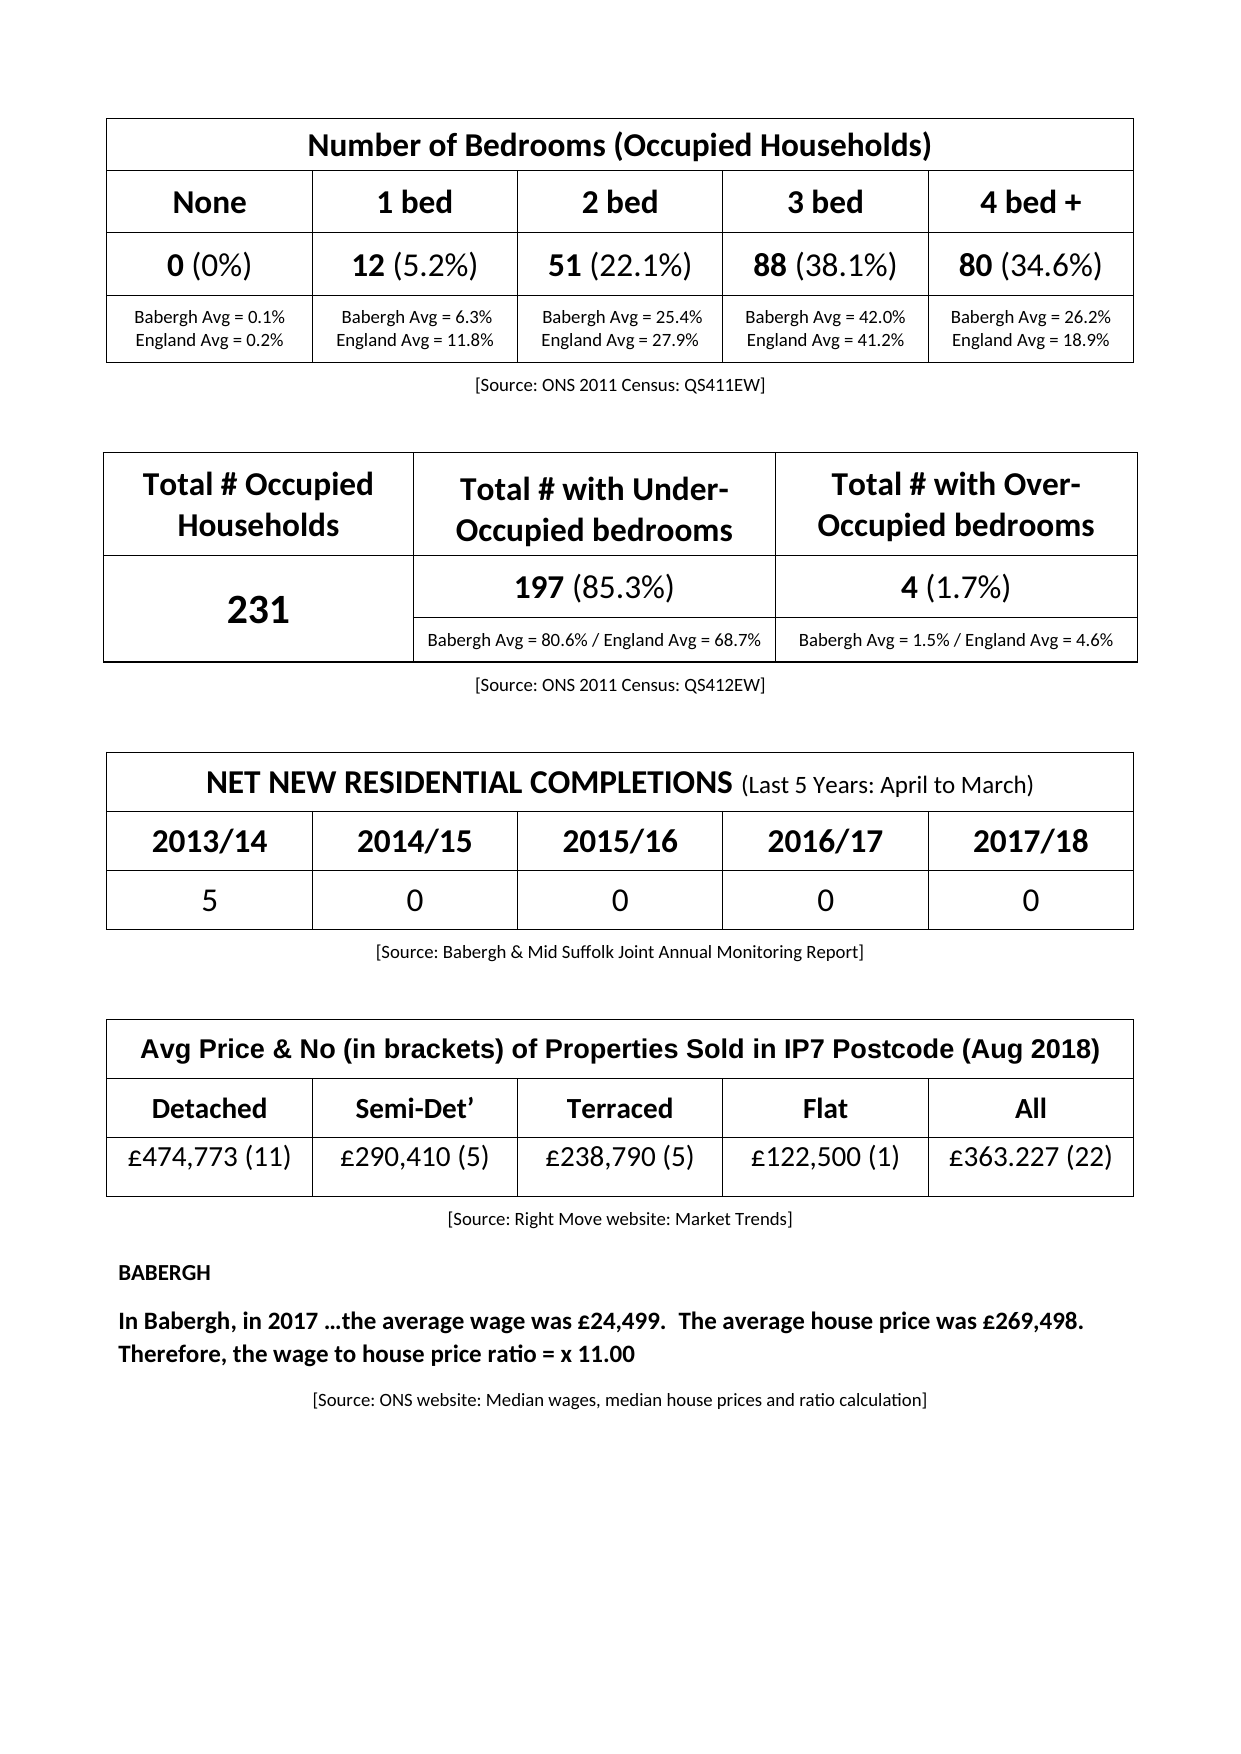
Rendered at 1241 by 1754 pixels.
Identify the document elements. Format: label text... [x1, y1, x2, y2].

table_header Avg Price & No (in brackets) of Properties Sold in IP7 Postcode (Aug 2018) [107, 1020, 1133, 1078]
table_header Total # Occupied Households [104, 453, 413, 555]
text [Source: ONS 2011 Census: QS412EW] [118, 673, 1122, 696]
table_cell Babergh Avg = 26.2% England Avg = 18.9% [929, 296, 1133, 362]
table_cell 12 (5.2%) [313, 233, 517, 294]
table_cell 2 bed [518, 171, 722, 232]
table_cell 88 (38.1%) [723, 233, 928, 294]
text [Source: ONS website: Median wages, median house prices and ratio calculation] [118, 1388, 1122, 1411]
table_cell None [107, 171, 312, 232]
table_cell Flat [723, 1079, 928, 1137]
table_cell 0 [313, 871, 517, 929]
table_cell Semi-Det’ [313, 1079, 517, 1137]
table_cell 4 bed + [929, 171, 1133, 232]
table_cell 0 (0%) [107, 233, 312, 294]
table_cell 80 (34.6%) [929, 233, 1133, 294]
table_cell £290,410 (5) [313, 1138, 517, 1196]
table_header Total # with Over-Occupied bedrooms [776, 453, 1137, 555]
table_cell 231 [104, 556, 413, 661]
table_cell Babergh Avg = 25.4% England Avg = 27.9% [518, 296, 722, 362]
table_header NET NEW RESIDENTIAL COMPLETIONS (Last 5 Years: April to March) [107, 753, 1133, 811]
table_cell 3 bed [723, 171, 928, 232]
text In Babergh, in 2017 …the average wage was £24,499. The average house price was £269,498. Therefore, the wage to house price ratio = x 11.00 [118, 1305, 1122, 1369]
text [Source: ONS 2011 Census: QS411EW] [118, 373, 1122, 396]
table_cell Babergh Avg = 80.6% / England Avg = 68.7% [414, 618, 775, 661]
table_cell 4 (1.7%) [776, 556, 1137, 617]
table_cell Terraced [518, 1079, 722, 1137]
table_cell Babergh Avg = 6.3% England Avg = 11.8% [313, 296, 517, 362]
table_cell Babergh Avg = 1.5% / England Avg = 4.6% [776, 618, 1137, 661]
table_cell 2017/18 [929, 812, 1133, 870]
table_cell 51 (22.1%) [518, 233, 722, 294]
table_cell 2013/14 [107, 812, 312, 870]
table_cell 0 [723, 871, 928, 929]
table_cell Babergh Avg = 42.0% England Avg = 41.2% [723, 296, 928, 362]
table_cell Babergh Avg = 0.1% England Avg = 0.2% [107, 296, 312, 362]
text BABERGH [118, 1258, 1122, 1286]
table_cell Detached [107, 1079, 312, 1137]
table_cell 2015/16 [518, 812, 722, 870]
table_cell 197 (85.3%) [414, 556, 775, 617]
table_cell £474,773 (11) [107, 1138, 312, 1196]
table_cell 1 bed [313, 171, 517, 232]
table_cell 2014/15 [313, 812, 517, 870]
table_cell 0 [929, 871, 1133, 929]
table_cell £363.227 (22) [929, 1138, 1133, 1196]
text [Source: Babergh & Mid Suffolk Joint Annual Monitoring Report] [118, 940, 1122, 963]
table_header Number of Bedrooms (Occupied Households) [107, 119, 1133, 170]
table_cell £238,790 (5) [518, 1138, 722, 1196]
text [Source: Right Move website: Market Trends] [118, 1207, 1122, 1230]
table_cell £122,500 (1) [723, 1138, 928, 1196]
table_cell 5 [107, 871, 312, 929]
table_cell 2016/17 [723, 812, 928, 870]
table_header Total # with Under-Occupied bedrooms [414, 453, 775, 555]
table_cell 0 [518, 871, 722, 929]
table_cell All [929, 1079, 1133, 1137]
